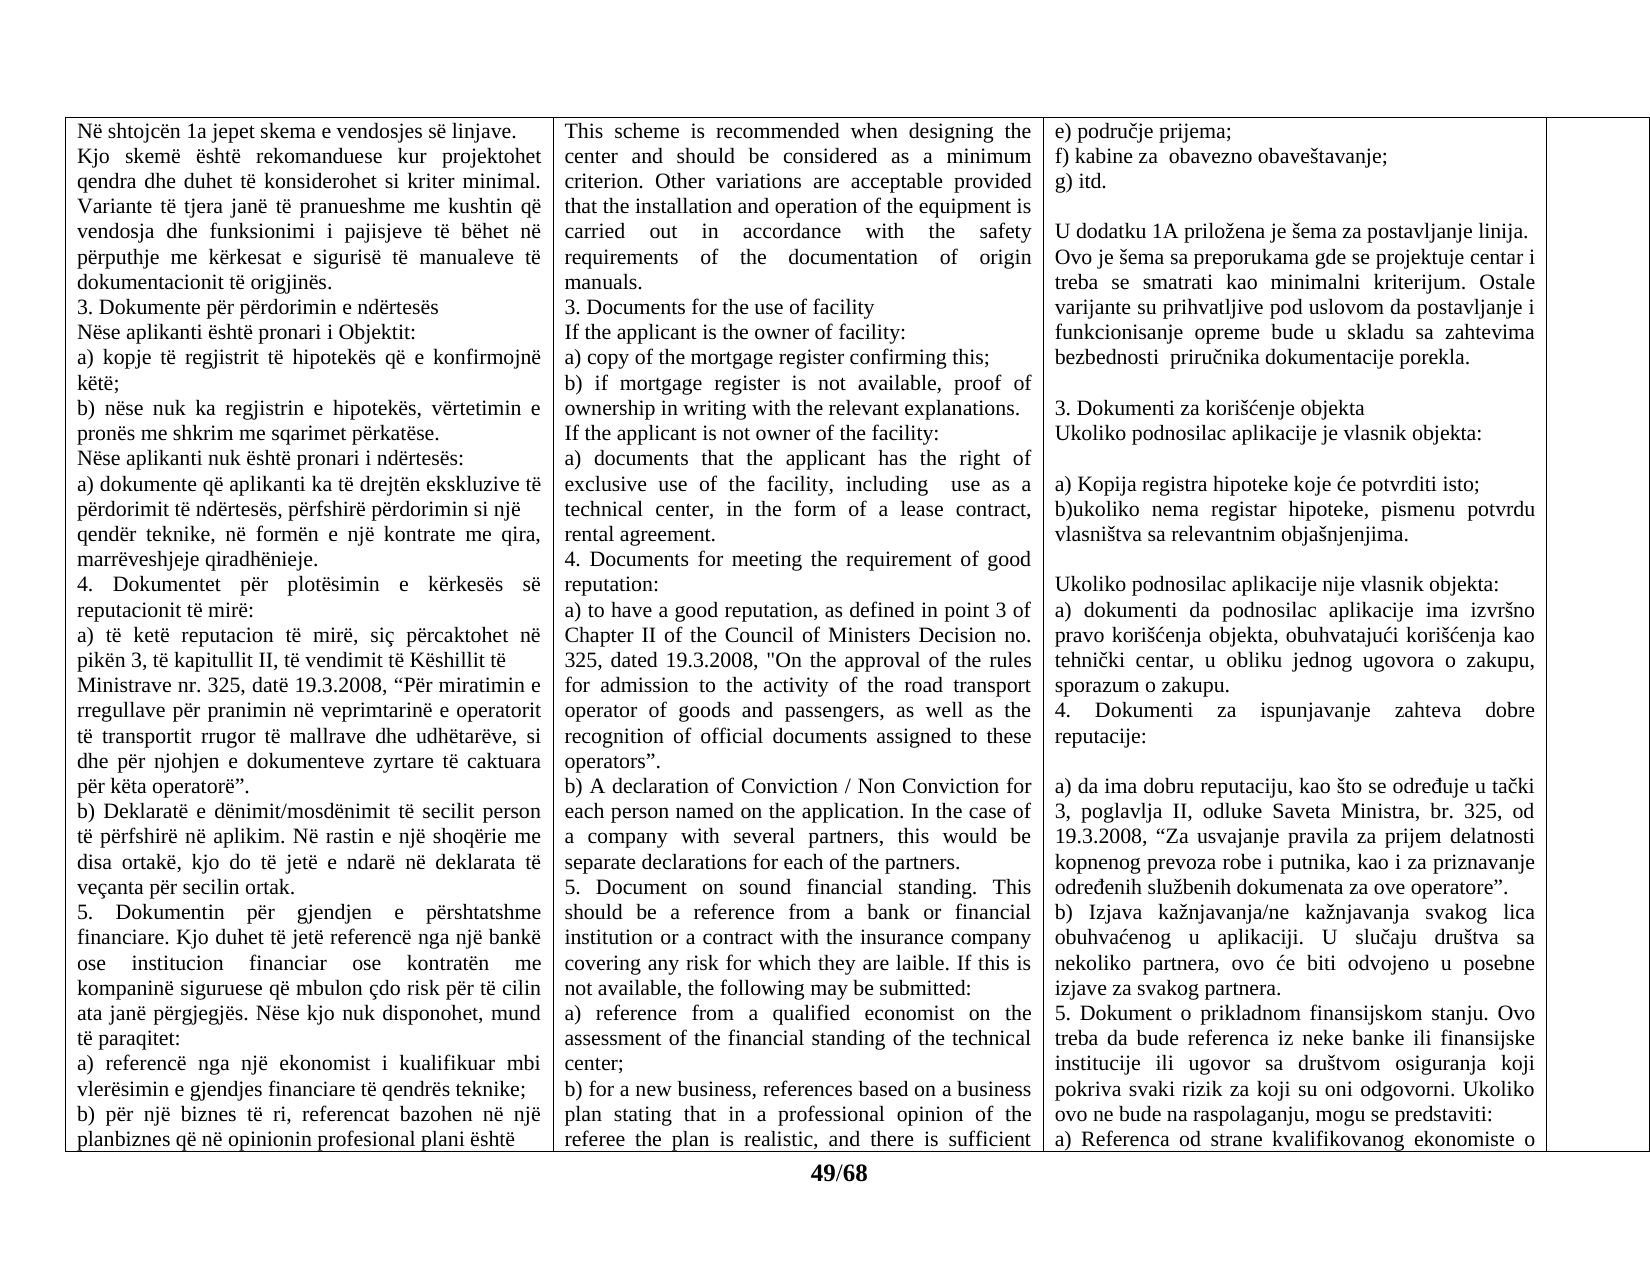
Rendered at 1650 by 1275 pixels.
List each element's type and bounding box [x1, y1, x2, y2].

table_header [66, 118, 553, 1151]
table_header [1547, 118, 1649, 1151]
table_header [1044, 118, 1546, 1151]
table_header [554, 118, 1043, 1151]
